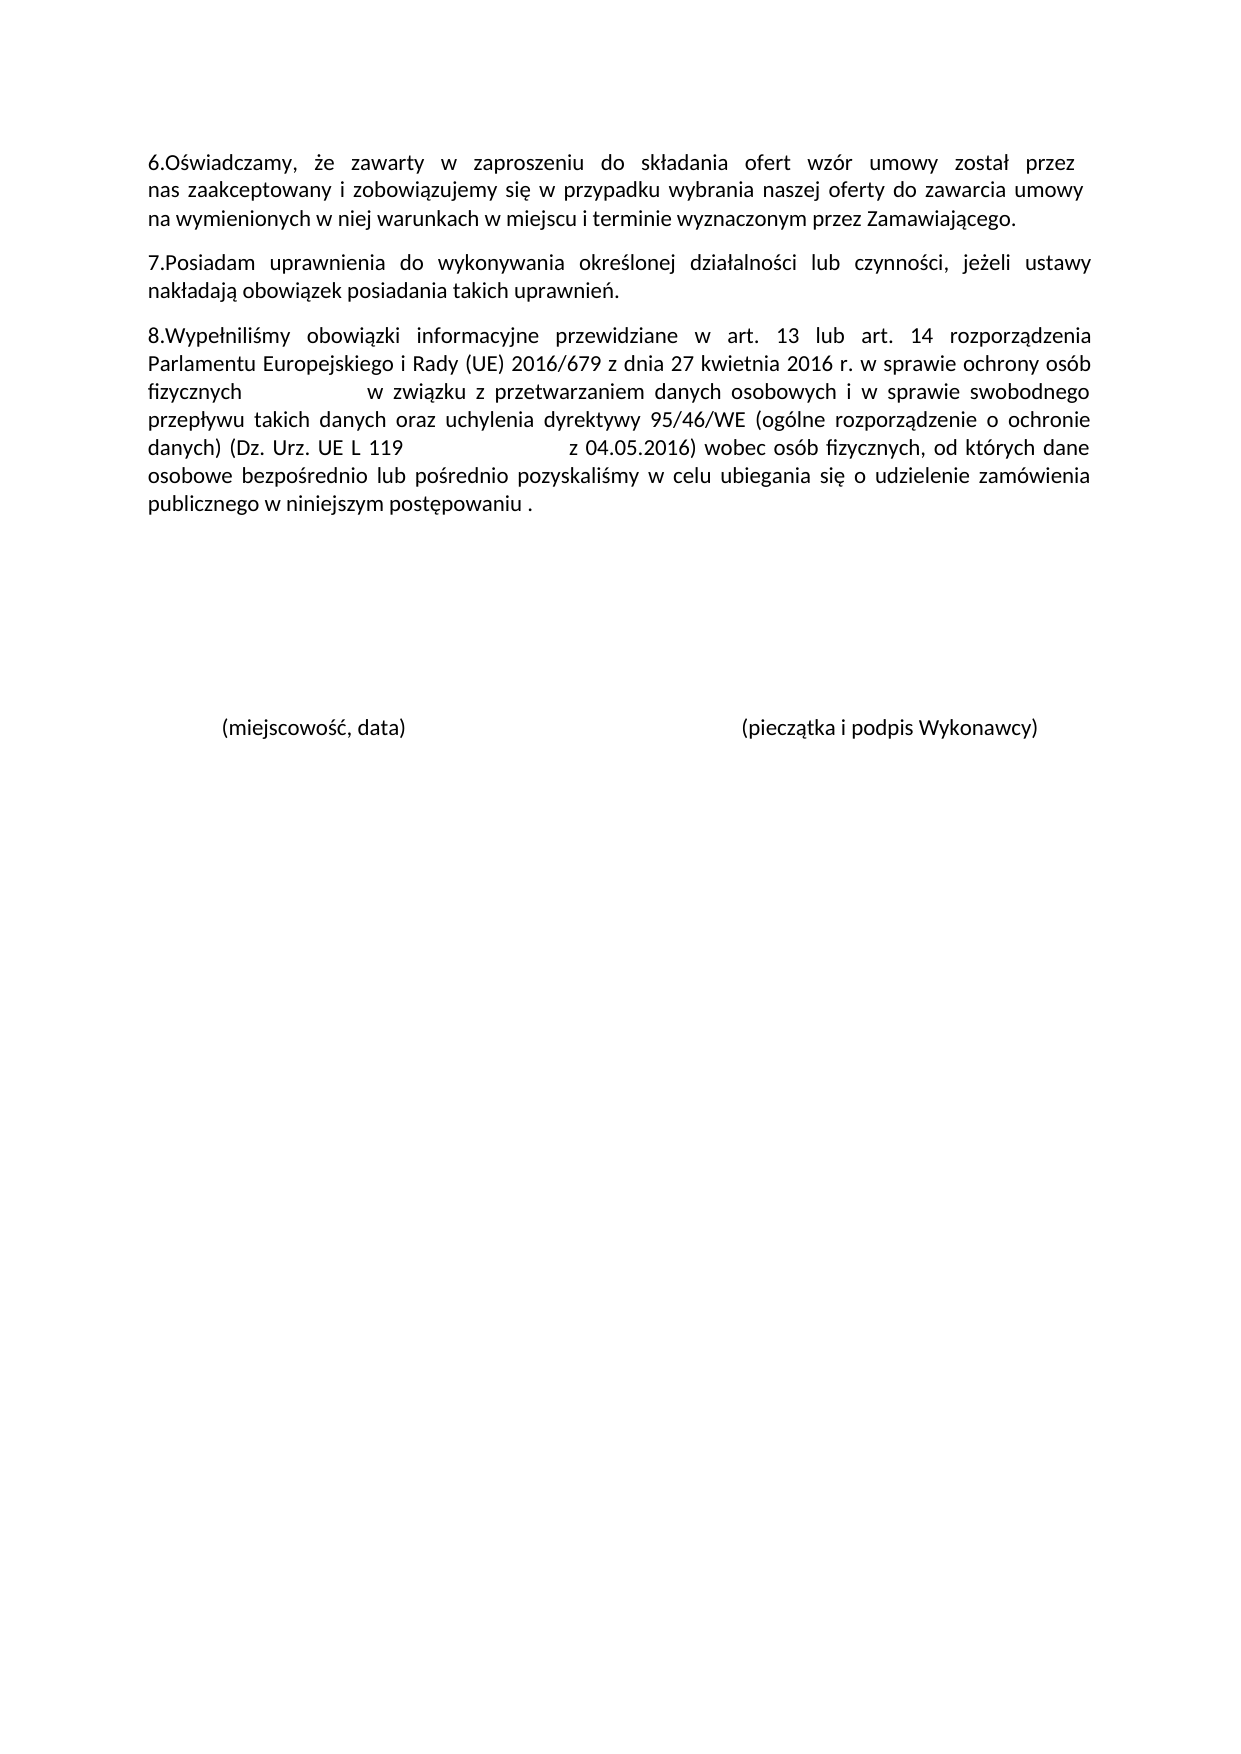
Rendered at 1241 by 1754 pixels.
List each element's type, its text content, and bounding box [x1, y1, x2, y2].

text 6.Oświadczamy, że zawarty w zaproszeniu do składania ofert wzór umowy został przez nas zaakceptowany i zobowiązujemy się w przypadku wybrania naszej oferty do zawarcia umowy na wymienionych w niej warunkach w miejscu i terminie wyznaczonym przez Zamawiającego. [148, 148, 1093, 232]
text (miejscowość, data) (pieczątka i podpis Wykonawcy) [148, 713, 1093, 741]
text 7.Posiadam uprawnienia do wykonywania określonej działalności lub czynności, jeżeli ustawy nakładają obowiązek posiadania takich uprawnień. [148, 248, 1093, 304]
text 8.Wypełniliśmy obowiązki informacyjne przewidziane w art. 13 lub art. 14 rozporządzenia Parlamentu Europejskiego i Rady (UE) 2016/679 z dnia 27 kwietnia 2016 r. w sprawie ochrony osób fizycznych w związku z przetwarzaniem danych osobowych i w sprawie swobodnego przepływu takich danych oraz uchylenia dyrektywy 95/46/WE (ogólne rozporządzenie o ochronie danych) (Dz. Urz. UE L 119 z 04.05.2016) wobec osób fizycznych, od których dane osobowe bezpośrednio lub pośrednio pozyskaliśmy w celu ubiegania się o udzielenie zamówienia publicznego w niniejszym postępowaniu . [148, 321, 1093, 517]
